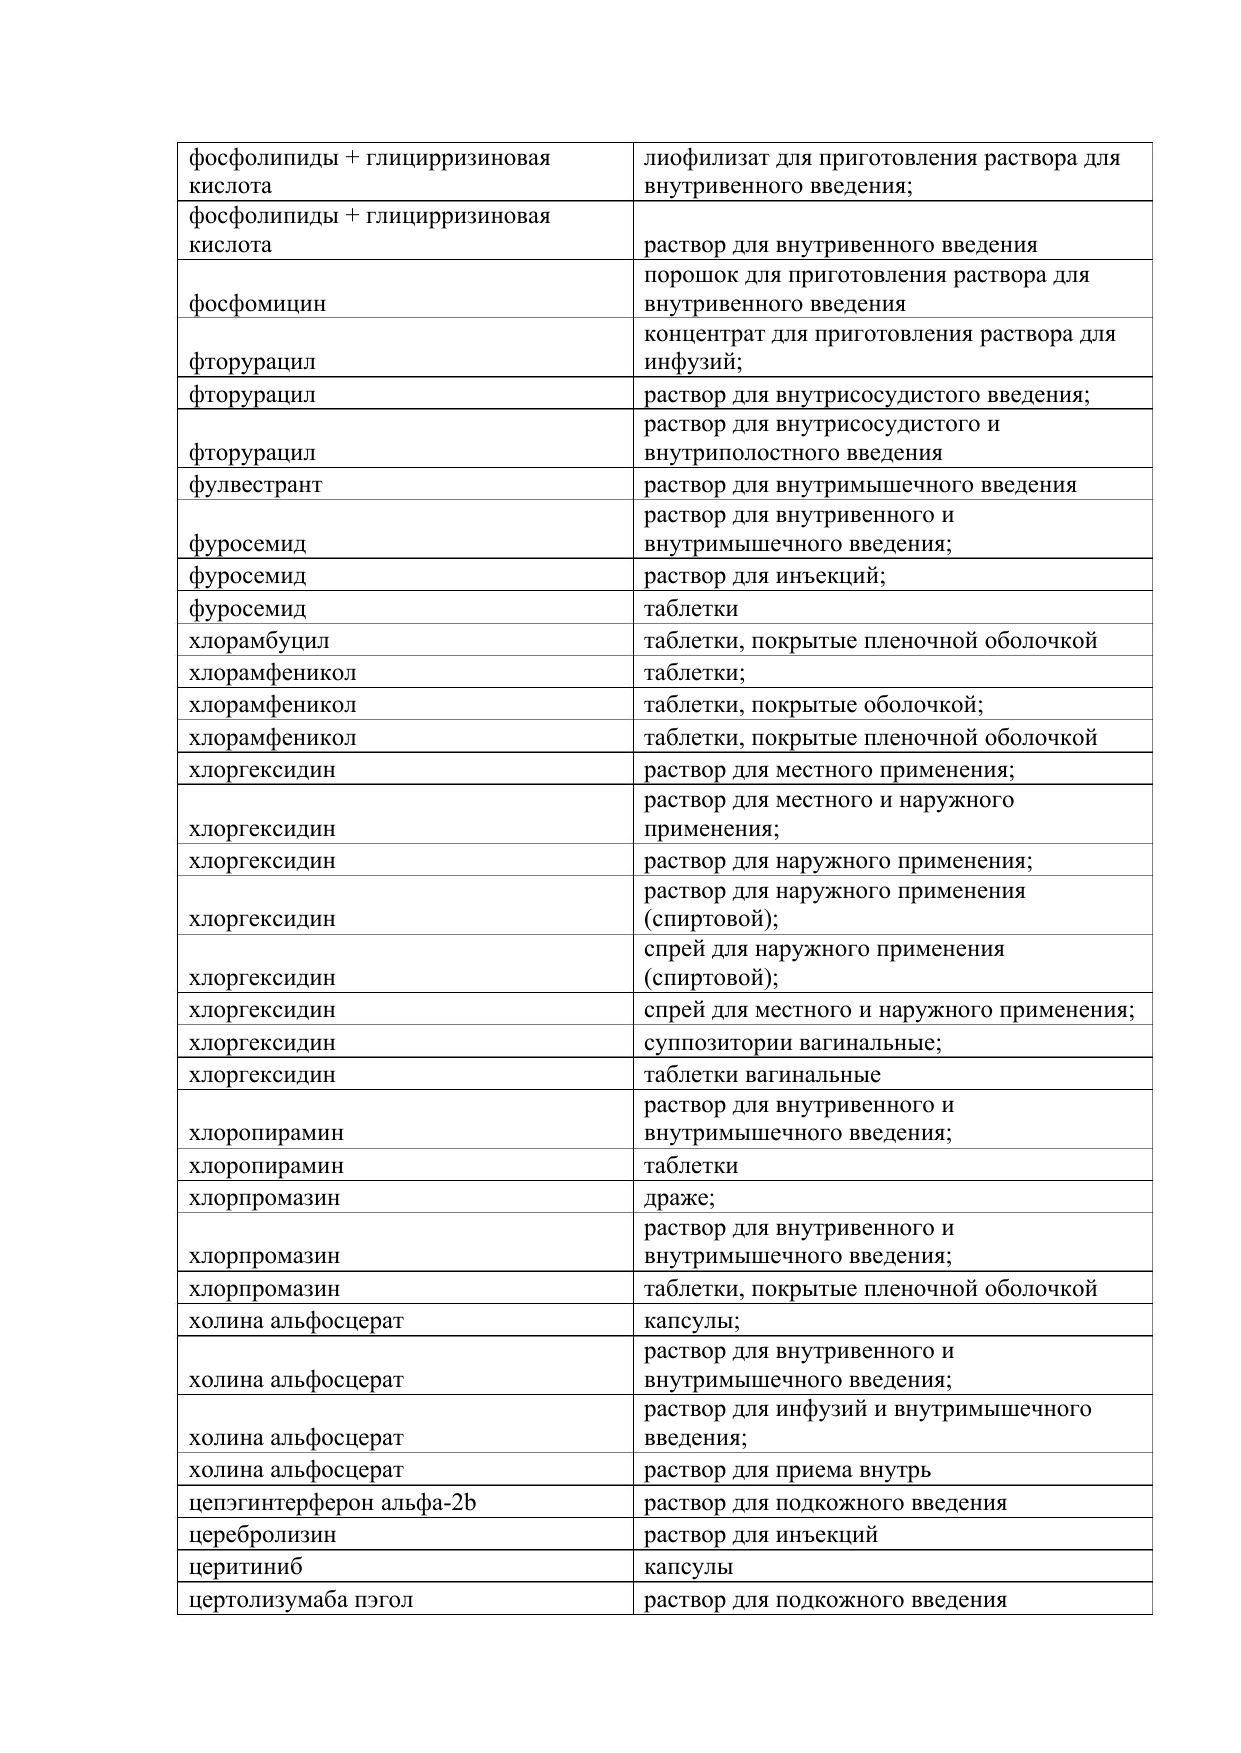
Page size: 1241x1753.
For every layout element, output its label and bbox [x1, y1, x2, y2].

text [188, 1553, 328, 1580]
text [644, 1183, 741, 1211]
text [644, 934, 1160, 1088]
picture [174, 139, 1155, 1617]
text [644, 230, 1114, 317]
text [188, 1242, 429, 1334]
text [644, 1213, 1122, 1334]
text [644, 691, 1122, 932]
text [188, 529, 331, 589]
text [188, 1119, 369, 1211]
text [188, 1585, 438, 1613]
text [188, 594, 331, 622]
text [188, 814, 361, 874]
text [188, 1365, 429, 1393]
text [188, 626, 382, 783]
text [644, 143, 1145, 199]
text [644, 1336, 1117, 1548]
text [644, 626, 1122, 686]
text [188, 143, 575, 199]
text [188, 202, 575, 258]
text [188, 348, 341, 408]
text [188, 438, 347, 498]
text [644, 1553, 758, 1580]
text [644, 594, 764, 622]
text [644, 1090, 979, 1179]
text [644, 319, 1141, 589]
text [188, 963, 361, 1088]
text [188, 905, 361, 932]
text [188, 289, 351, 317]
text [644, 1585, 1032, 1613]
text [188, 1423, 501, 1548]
